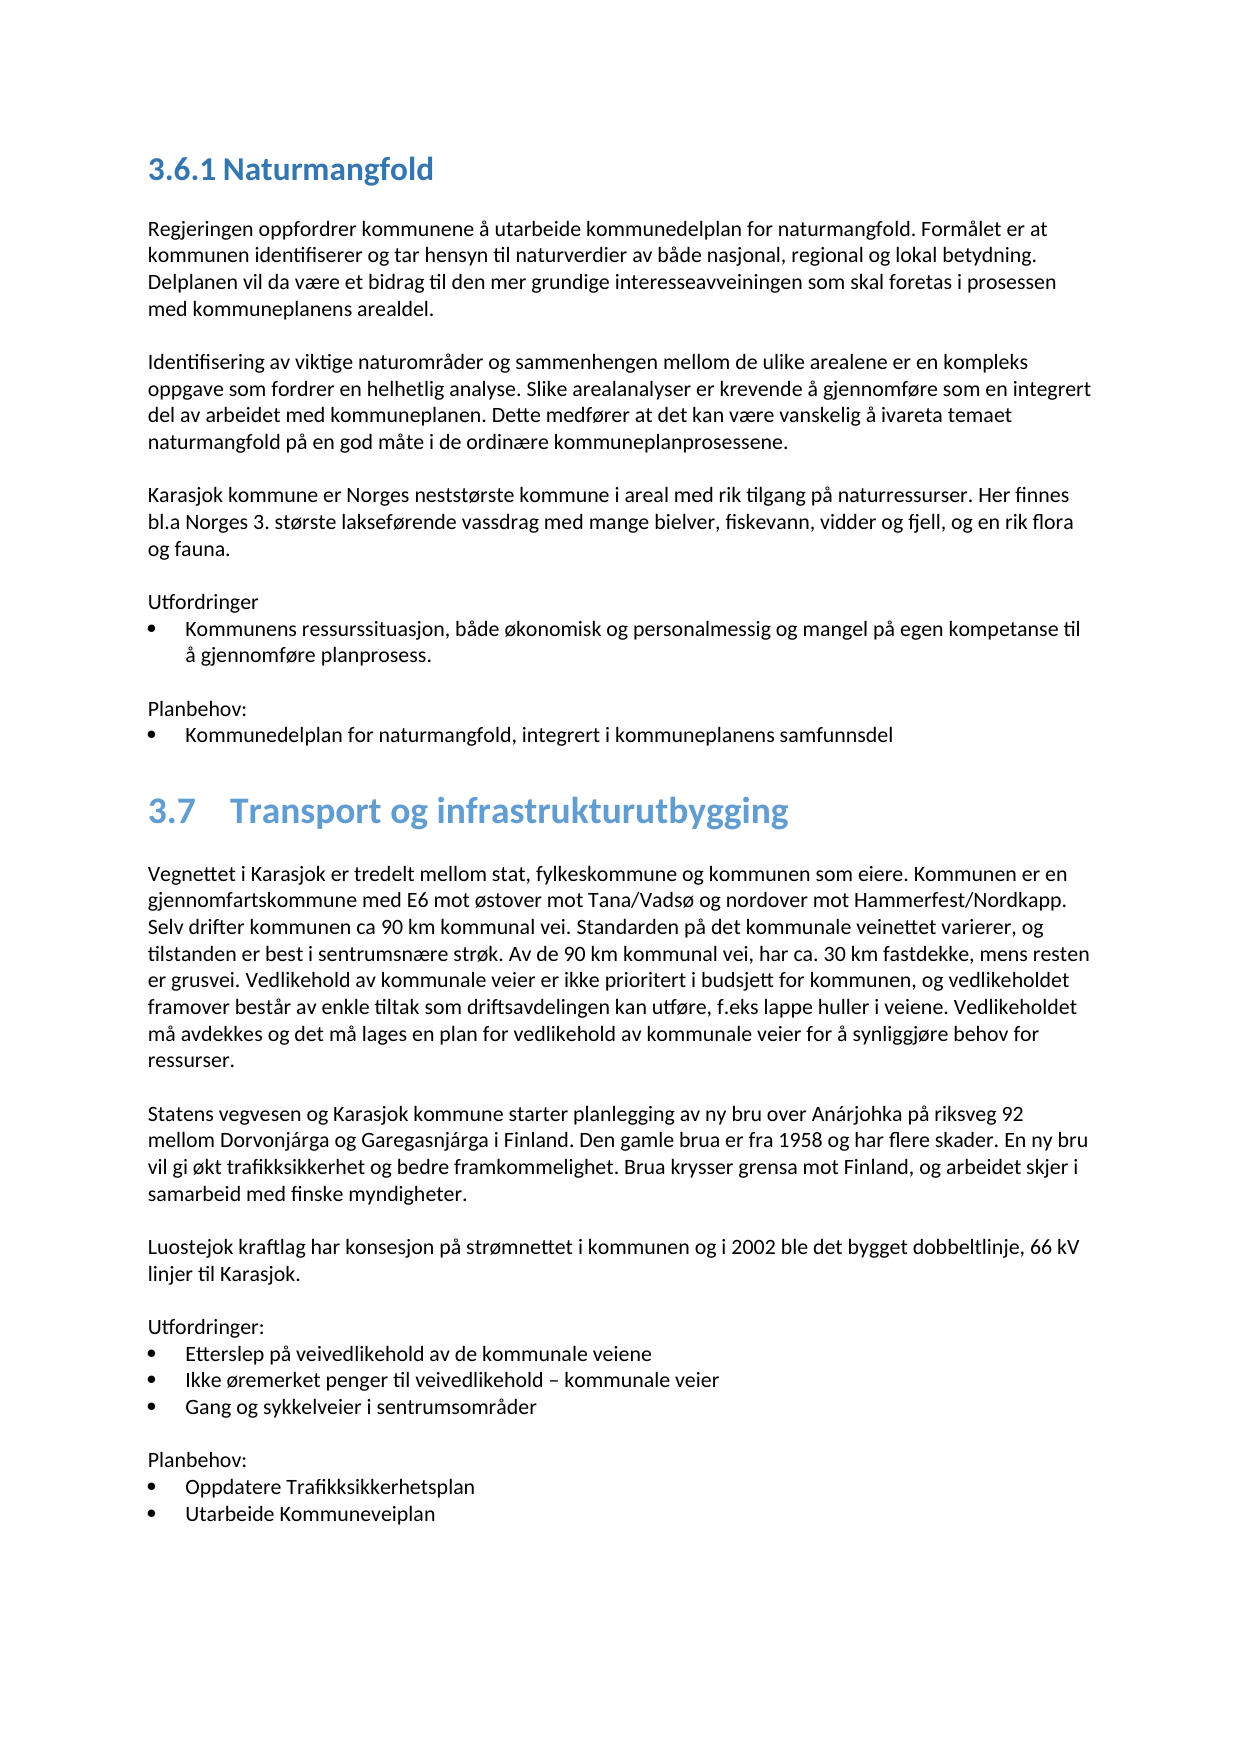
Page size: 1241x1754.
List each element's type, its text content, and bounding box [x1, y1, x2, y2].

text Identifisering av viktige naturområder og sammenhengen mellom de ulike arealene er en kompleks oppgave som fordrer en helhetlig analyse. Slike arealanalyser er krevende å gjennomføre som en integrert del av arbeidet med kommuneplanen. Dette medfører at det kan være vanskelig å ivareta temaet naturmangfold på en god måte i de ordinære kommuneplanprosessene. [148, 348, 1093, 455]
text Vegnettet i Karasjok er tredelt mellom stat, fylkeskommune og kommunen som eiere. Kommunen er en gjennomfartskommune med E6 mot østover mot Tana/Vadsø og nordover mot Hammerfest/Nordkapp. Selv drifter kommunen ca 90 km kommunal vei. Standarden på det kommunale veinettet varierer, og tilstanden er best i sentrumsnære strøk. Av de 90 km kommunal vei, har ca. 30 km fastdekke, mens resten er grusvei. Vedlikehold av kommunale veier er ikke prioritert i budsjett for kommunen, og vedlikeholdet framover består av enkle tiltak som driftsavdelingen kan utføre, f.eks lappe huller i veiene. Vedlikeholdet må avdekkes og det må lages en plan for vedlikehold av kommunale veier for å synliggjøre behov for ressurser. [148, 860, 1093, 1073]
text Luostejok kraftlag har konsesjon på strømnettet i kommunen og i 2002 ble det bygget dobbeltlinje, 66 kV linjer til Karasjok. [148, 1233, 1093, 1287]
text Karasjok kommune er Norges neststørste kommune i areal med rik tilgang på naturressurser. Her finnes bl.a Norges 3. største lakseførende vassdrag med mange bielver, fiskevann, vidder og fjell, og en rik flora og fauna. [148, 482, 1093, 562]
text Regjeringen oppfordrer kommunene å utarbeide kommunedelplan for naturmangfold. Formålet er at kommunen identifiserer og tar hensyn til naturverdier av både nasjonal, regional og lokal betydning. Delplanen vil da være et bidrag til den mer grundige interesseavveiningen som skal foretas i prosessen med kommuneplanens arealdel. [148, 215, 1093, 322]
list Kommunens ressurssituasjon, både økonomisk og personalmessig og mangel på egen kompetanse til å gjennomføre planprosess. [148, 615, 1093, 668]
list Ikke øremerket penger til veivedlikehold – kommunale veier [148, 1367, 1093, 1393]
list Gang og sykkelveier i sentrumsområder [148, 1393, 1093, 1420]
list Utarbeide Kommuneveiplan [148, 1500, 1093, 1527]
list Oppdatere Trafikksikkerhetsplan [148, 1473, 1093, 1500]
text Utfordringer [148, 588, 1093, 615]
text Planbehov: [148, 1447, 1093, 1473]
subtitle Transport og infrastrukturutbygging [148, 787, 1093, 833]
text Planbehov: [148, 695, 1093, 722]
subtitle Naturmangfold [148, 148, 1093, 188]
text Statens vegvesen og Karasjok kommune starter planlegging av ny bru over Anárjohka på riksveg 92 mellom Dorvonjárga og Garegasnjárga i Finland. Den gamle brua er fra 1958 og har flere skader. En ny bru vil gi økt trafikksikkerhet og bedre framkommelighet. Brua krysser grensa mot Finland, og arbeidet skjer i samarbeid med finske myndigheter. [148, 1100, 1093, 1207]
text Utfordringer: [148, 1313, 1093, 1340]
list Etterslep på veivedlikehold av de kommunale veiene [148, 1340, 1093, 1367]
list Kommunedelplan for naturmangfold, integrert i kommuneplanens samfunnsdel [148, 722, 1093, 748]
